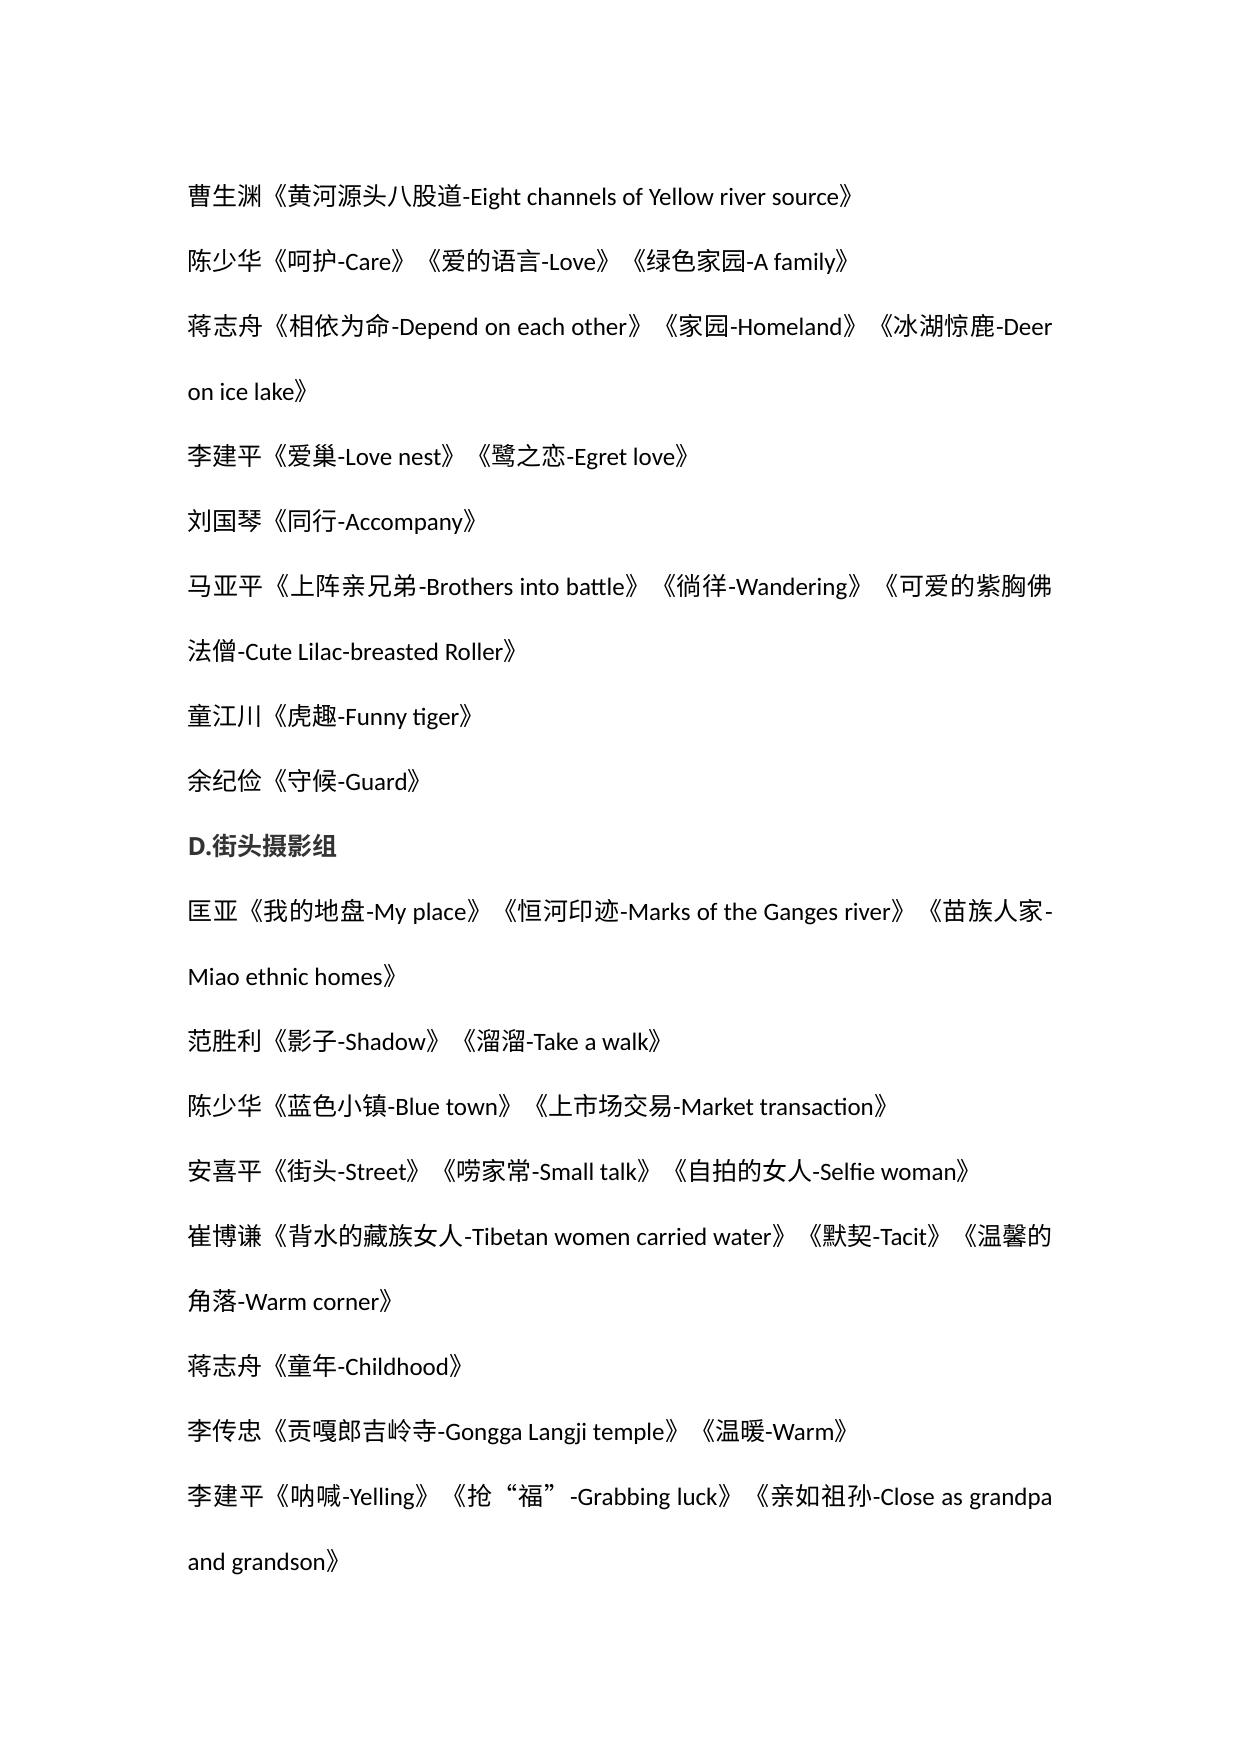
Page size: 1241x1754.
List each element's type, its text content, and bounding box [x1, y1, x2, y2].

text 李建平《爱巢-Love nest》《鹭之恋-Egret love》 [187, 422, 1053, 487]
text 安喜平《街头-Street》《唠家常-Small talk》《自拍的女人-Selfie woman》 [187, 1137, 1053, 1202]
text 余纪俭《守候-Guard》 [187, 747, 1053, 812]
text 曹生渊《黄河源头八股道-Eight channels of Yellow river source》 [187, 162, 1053, 227]
text 陈少华《蓝色小镇-Blue town》《上市场交易-Market transaction》 [187, 1072, 1053, 1137]
text 蒋志舟《童年-Childhood》 [187, 1332, 1053, 1397]
text 陈少华《呵护-Care》《爱的语言-Love》《绿色家园-A family》 [187, 227, 1053, 292]
text 刘国琴《同行-Accompany》 [187, 487, 1053, 552]
text 李建平《呐喊-Yelling》《抢“福”-Grabbing luck》《亲如祖孙-Close as grandpa and grandson》 [187, 1462, 1053, 1592]
text 李传忠《贡嘎郎吉岭寺-Gongga Langji temple》《温暖-Warm》 [187, 1397, 1053, 1462]
text 马亚平《上阵亲兄弟-Brothers into battle》《徜徉-Wandering》《可爱的紫胸佛法僧-Cute Lilac-breasted Roller》 [187, 552, 1053, 682]
text 范胜利《影子-Shadow》《溜溜-Take a walk》 [187, 1007, 1053, 1072]
text 崔博谦《背水的藏族女人-Tibetan women carried water》《默契-Tacit》《温馨的角落-Warm corner》 [187, 1202, 1053, 1332]
text 匡亚《我的地盘-My place》《恒河印迹-Marks of the Ganges river》《苗族人家-Miao ethnic homes》 [187, 877, 1053, 1007]
text D.街头摄影组 [187, 812, 1053, 877]
text 童江川《虎趣-Funny tiger》 [187, 682, 1053, 747]
text 蒋志舟《相依为命-Depend on each other》《家园-Homeland》《冰湖惊鹿-Deer on ice lake》 [187, 292, 1053, 422]
